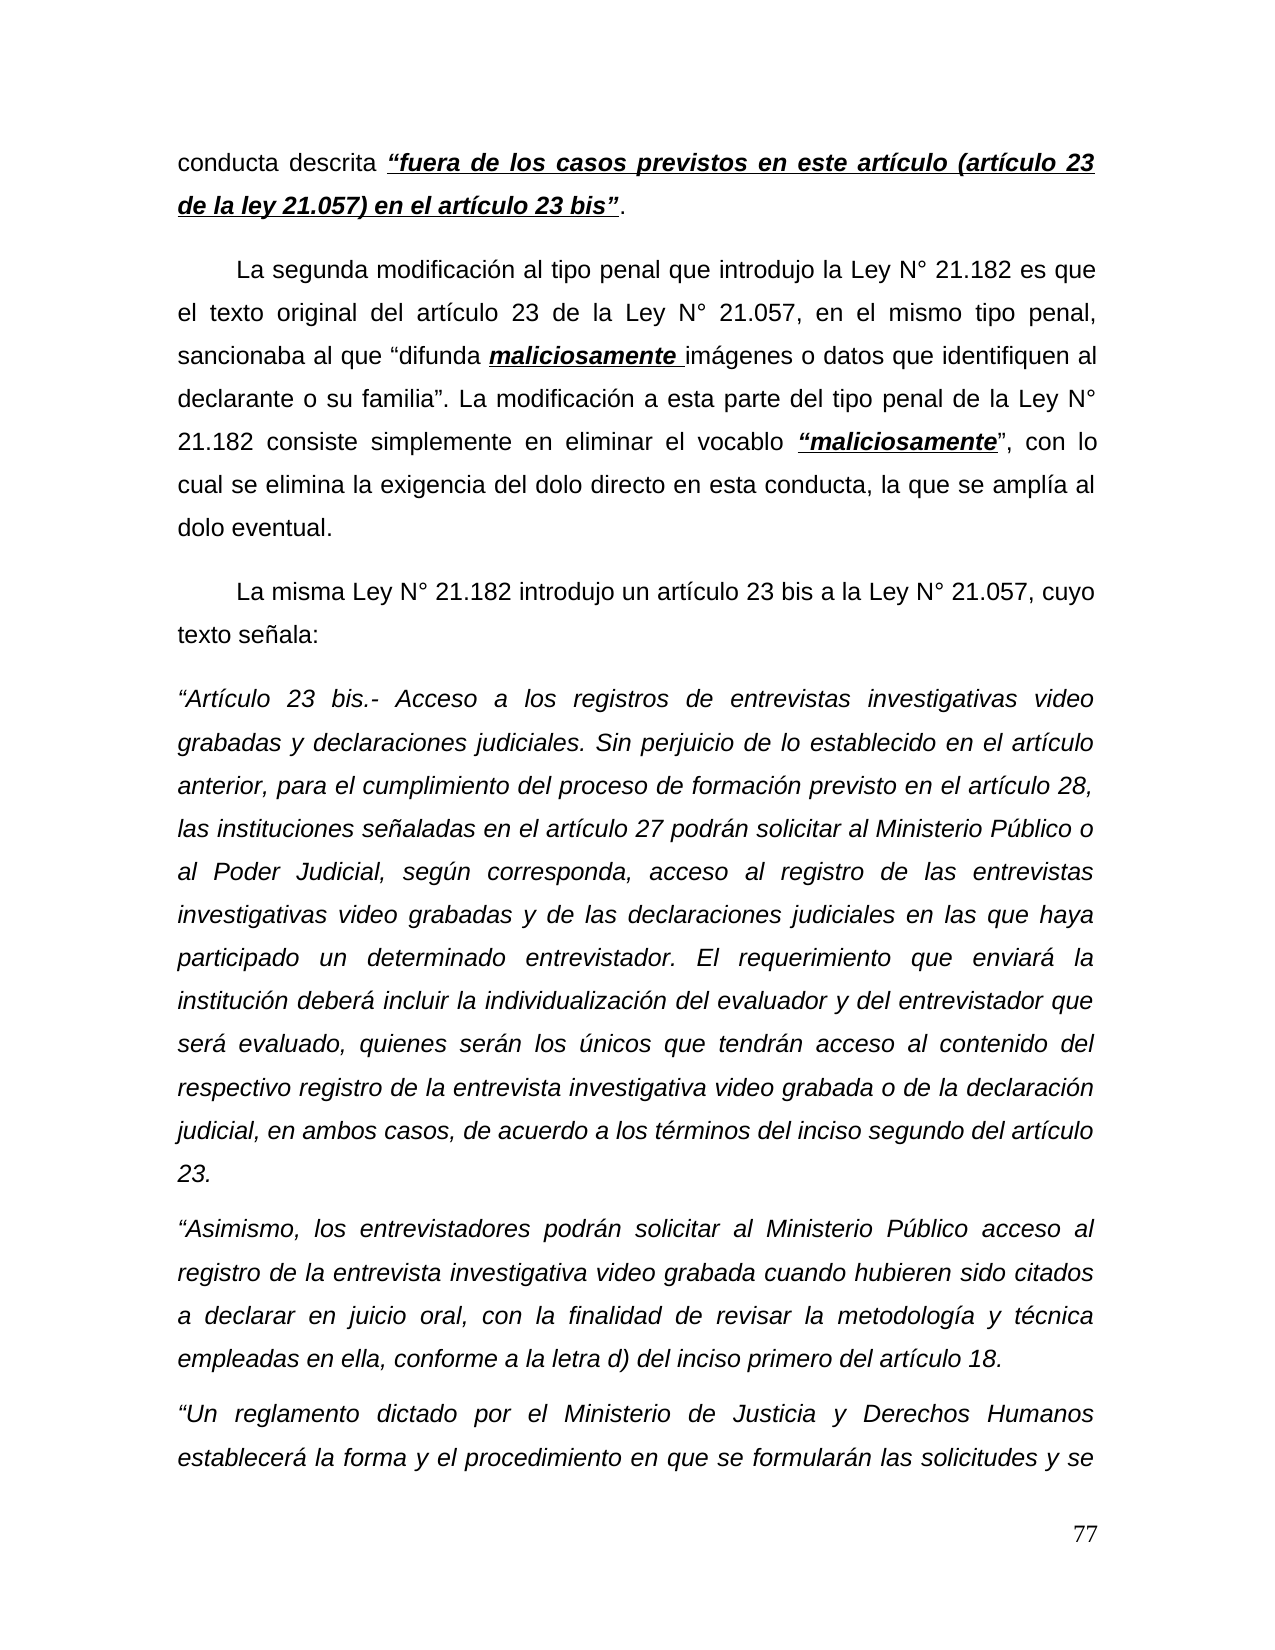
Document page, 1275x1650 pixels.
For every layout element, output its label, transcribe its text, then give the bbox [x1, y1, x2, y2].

text La misma Ley N° 21.182 introdujo un artículo 23 bis a la Ley N° 21.057, cuyo texto señala: [177, 577, 1098, 649]
text “Artículo 23 bis.- Acceso a los registros de entrevistas investigativas video grabadas y declaraciones judiciales. Sin perjuicio de lo establecido en el artículo anterior, para el cumplimiento del proceso de formación previsto en el artículo 28, las instituciones señaladas en el artículo 27 podrán solicitar al Ministerio Público o al Poder Judicial, según corresponda, acceso al registro de las entrevistas investigativas video grabadas y de las declaraciones judiciales en las que haya participado un determinado entrevistador. El requerimiento que enviará la institución deberá incluir la individualización del evaluador y del entrevistador que será evaluado, quienes serán los únicos que tendrán acceso al contenido del respectivo registro de la entrevista investigativa video grabada o de la declaración judicial, en ambos casos, de acuerdo a los términos del inciso segundo del artículo 23. [177, 684, 1098, 1188]
text “Asimismo, los entrevistadores podrán solicitar al Ministerio Público acceso al registro de la entrevista investigativa video grabada cuando hubieren sido citados a declarar en juicio oral, con la finalidad de revisar la metodología y técnica empleadas en ella, conforme a la letra d) del inciso primero del artículo 18. [177, 1214, 1098, 1373]
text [177, 1399, 1098, 1471]
text La segunda modificación al tipo penal que introdujo la Ley N° 21.182 es que el texto original del artículo 23 de la Ley N° 21.057, en el mismo tipo penal, sancionaba al que “difunda maliciosamente imágenes o datos que identifiquen al declarante o su familia”. La modificación a esta parte del tipo penal de la Ley N° 21.182 consiste simplemente en eliminar el vocablo “maliciosamente”, con lo cual se elimina la exigencia del dolo directo en esta conducta, la que se amplía al dolo eventual. [177, 255, 1098, 542]
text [177, 148, 1098, 219]
